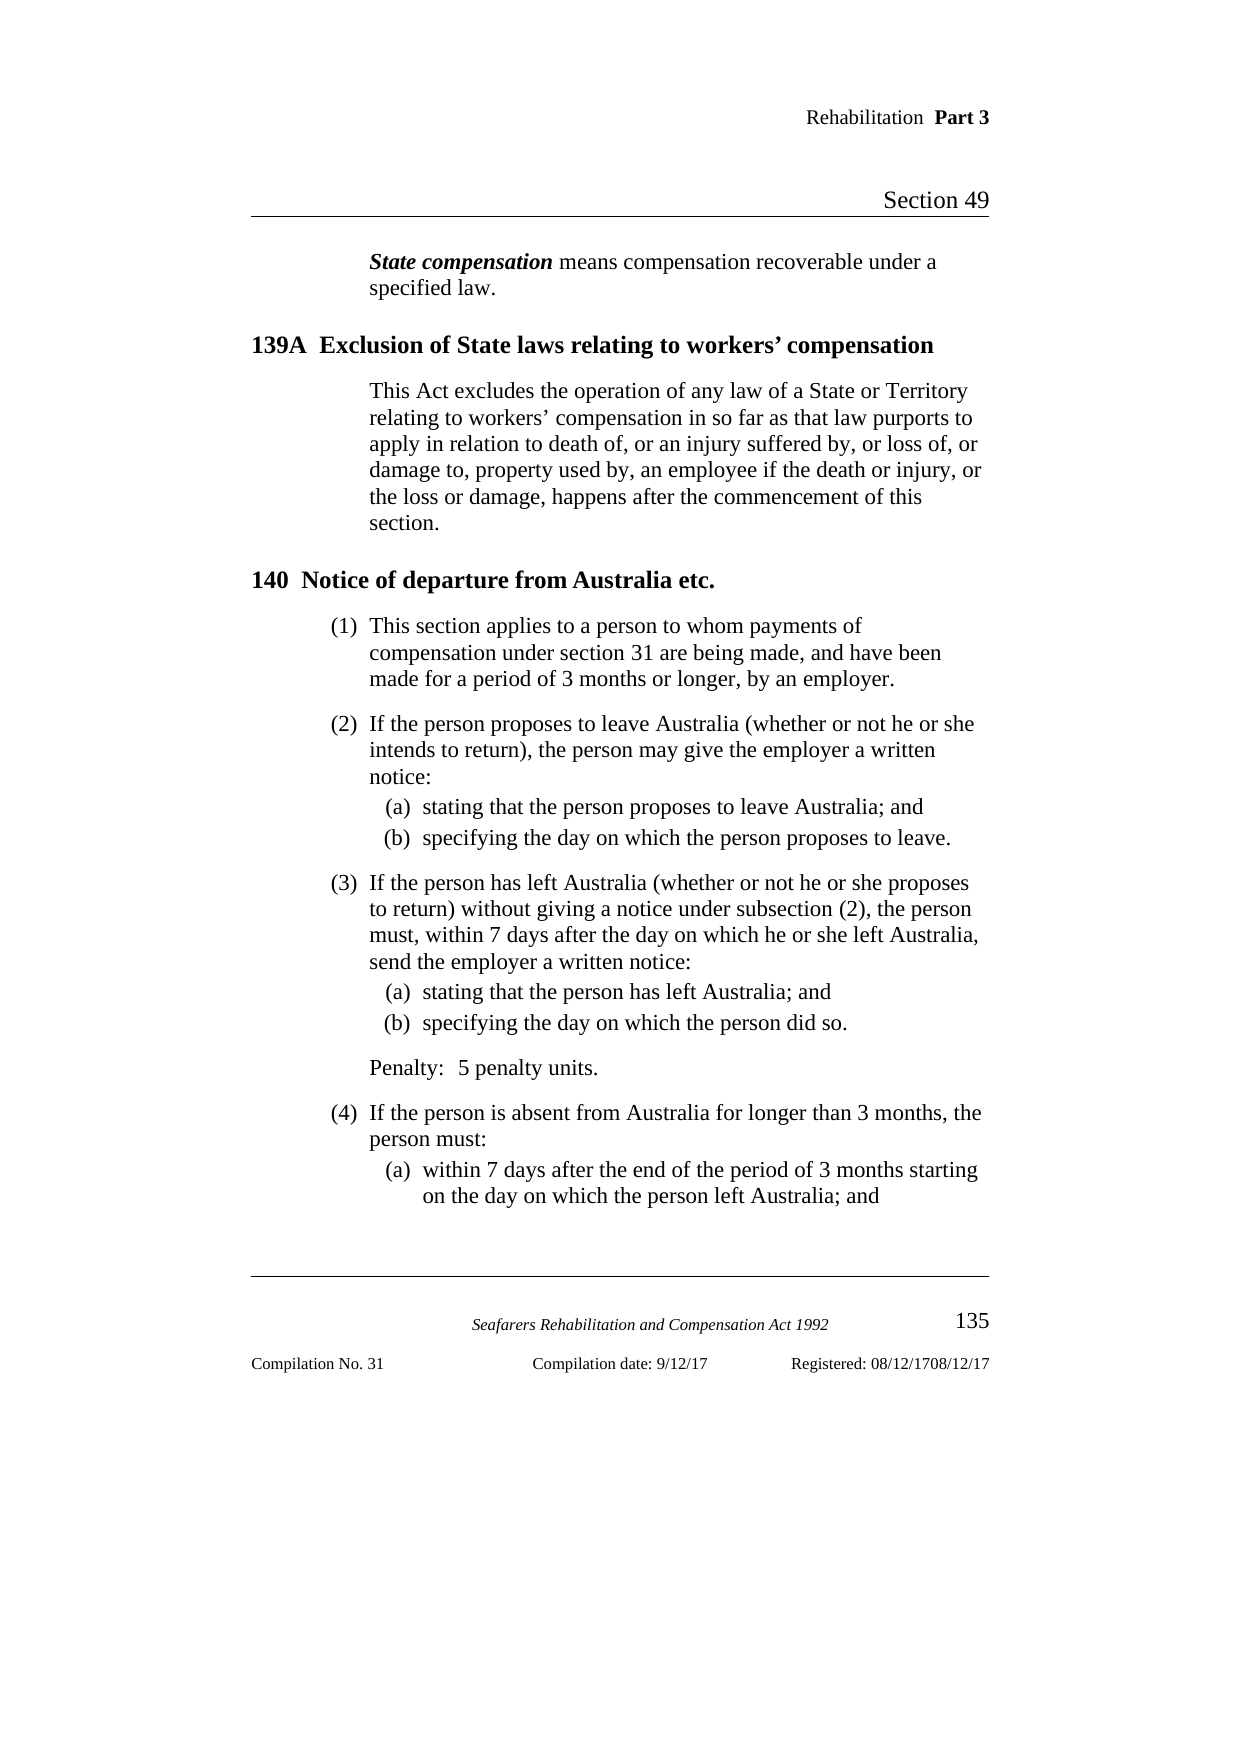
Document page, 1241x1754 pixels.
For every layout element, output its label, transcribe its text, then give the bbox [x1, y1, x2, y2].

text Penalty: 5 penalty units. [369, 1054, 989, 1080]
text This Act excludes the operation of any law of a State or Territory relating to workers’ compensation in so far as that law purports to apply in relation to death of, or an injury suffered by, or loss of, or damage to, property used by, an employee if the death or injury, or the loss or damage, happens after the commencement of this section. [251, 377, 989, 536]
text (b) specifying the day on which the person proposes to leave. [251, 824, 989, 850]
text (a) within 7 days after the end of the period of 3 months starting on the day on which the person left ; and [251, 1156, 989, 1209]
text (a) stating that the person has left ; and [251, 978, 989, 1005]
text (a) stating that the person proposes to leave ; and [251, 793, 989, 819]
text 139A Exclusion of State laws relating to workers’ compensation [251, 330, 989, 359]
text (4) If the person is absent from for longer than 3 months, the person must: [251, 1099, 989, 1152]
text (3) If the person has left (whether or not he or she proposes to return) without giving a notice under subsection (2), the person must, within 7 days after the day on which he or she left , send the employer a written notice: [251, 869, 989, 974]
text (1) This section applies to a person to whom payments of compensation under section 31 are being made, and have been made for a period of 3 months or longer, by an employer. [251, 612, 989, 691]
text 140 Notice of departure from Australia etc. [251, 565, 989, 593]
text (b) specifying the day on which the person did so. [251, 1009, 989, 1035]
text State compensation means compensation recoverable under a specified law. [369, 248, 989, 301]
text (2) If the person proposes to leave (whether or not he or she intends to return), the person may give the employer a written notice: [251, 710, 989, 789]
